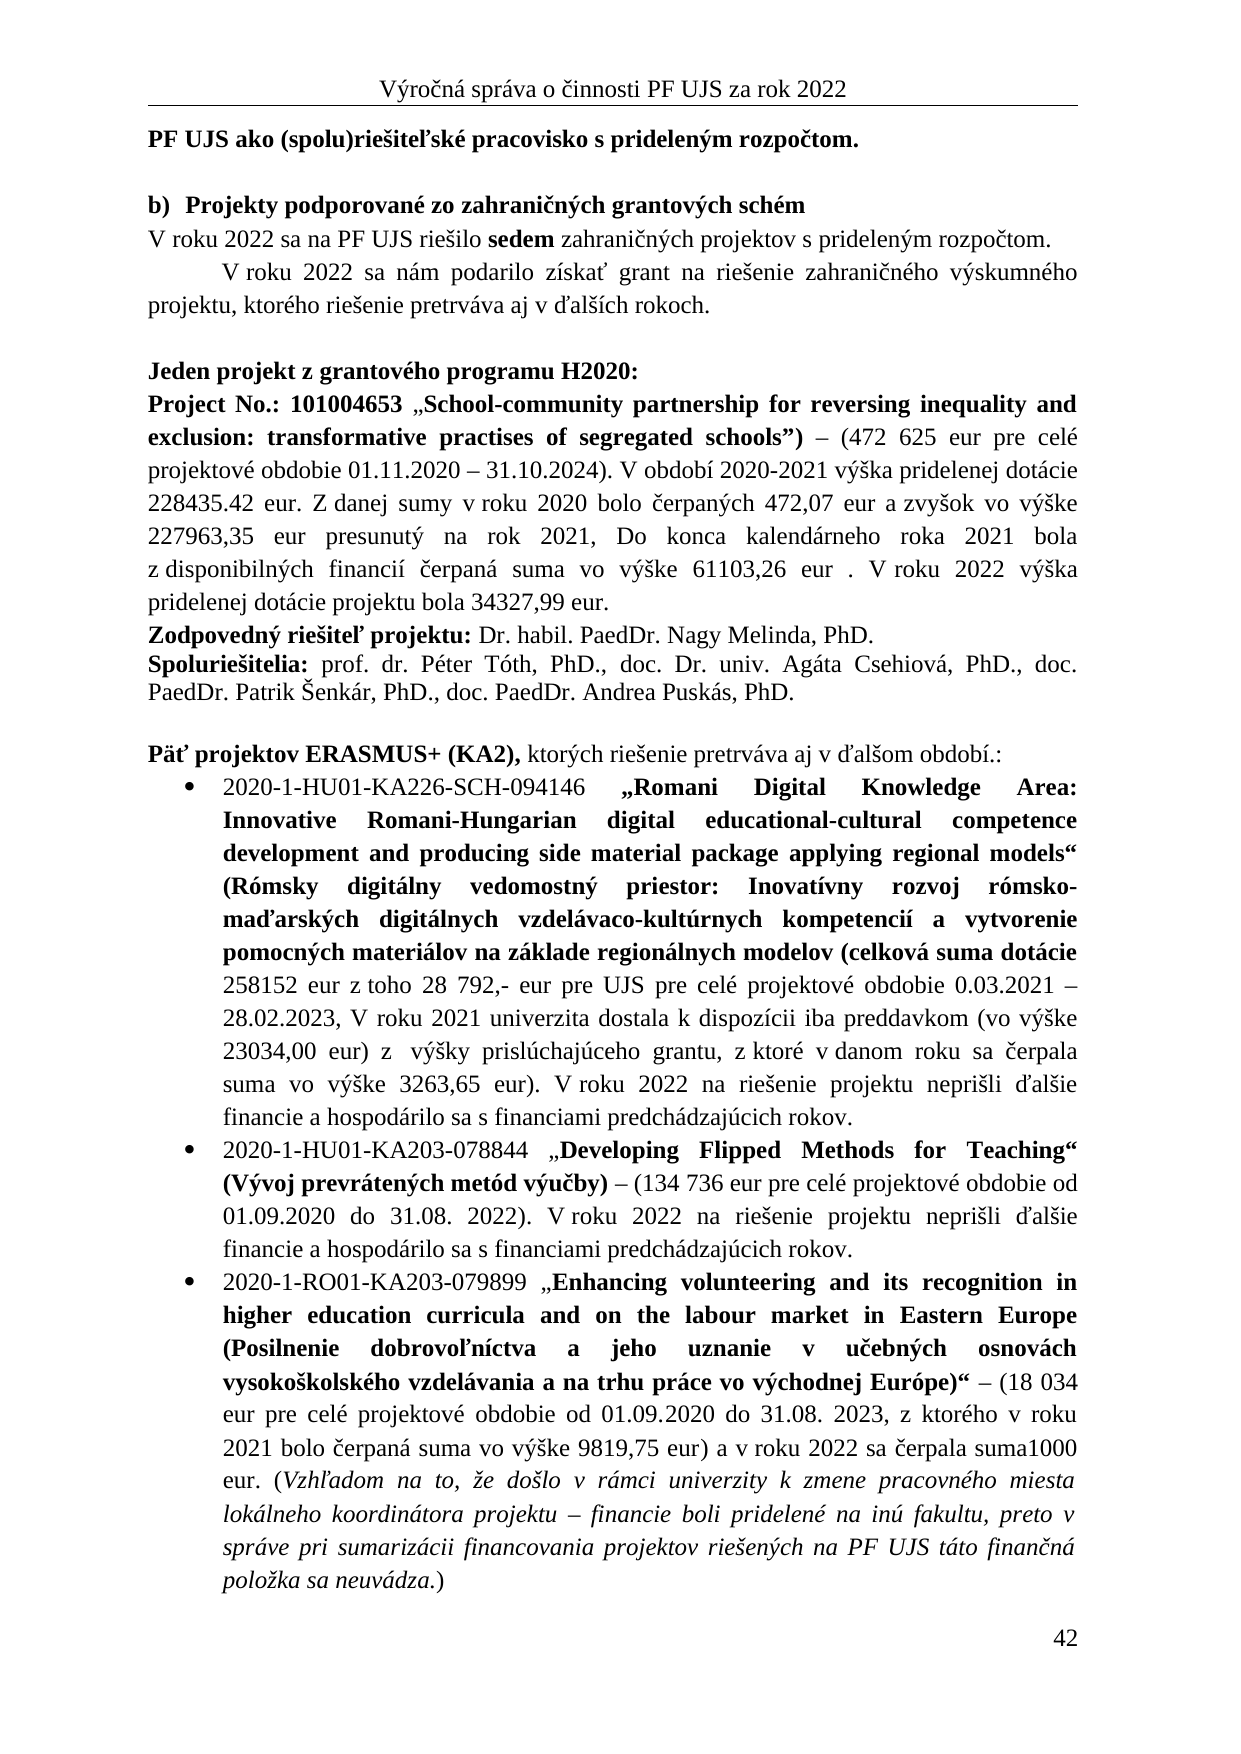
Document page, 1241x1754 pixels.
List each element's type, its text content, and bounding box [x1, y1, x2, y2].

text Jeden projekt z grantového programu H2020: [148, 356, 1078, 384]
text V roku 2022 sa nám podarilo získať grant na riešenie zahraničného výskumného projektu, ktorého riešenie pretrváva aj v ďalších rokoch. [148, 257, 1078, 318]
list Projekty podporované zo zahraničných grantových schém [148, 191, 1078, 219]
text V roku 2022 sa na PF UJS riešilo sedem zahraničných projektov s prideleným rozpočtom. [148, 224, 1078, 252]
text Project No.: 101004653 „School-community partnership for reversing inequality and exclusion: transformative practises of segregated schools”) – (472 625 eur pre celé projektové obdobie 01.11.2020 – 31.10.2024). V období 2020-2021 výška pridelenej dotácie 228435.42 eur. Z danej sumy v roku 2020 bolo čerpaných 472,07 eur a zvyšok vo výške 227963,35 eur presunutý na rok 2021, Do konca kalendárneho roka 2021 bola z disponibilných financií čerpaná suma vo výške 61103,26 eur . V roku 2022 výška pridelenej dotácie projektu bola 34327,99 eur. [148, 389, 1078, 616]
list 2020-1-HU01-KA226-SCH-094146 „Romani Digital Knowledge Area: Innovative Romani-Hungarian digital educational-cultural competence development and producing side material package applying regional models“ (Rómsky digitálny vedomostný priestor: Inovatívny rozvoj rómsko-maďarských digitálnych vzdelávaco-kultúrnych kompetencií a vytvorenie pomocných materiálov na základe regionálnych modelov (celková suma dotácie 258152 eur z toho 28 792,- eur pre UJS pre celé projektové obdobie 0.03.2021 – 28.02.2023, V roku 2021 univerzita dostala k dispozícii iba preddavkom (vo výške 23034,00 eur) z výšky prislúchajúceho grantu, z ktoré v danom roku sa čerpala suma vo výške 3263,65 eur). V roku 2022 na riešenie projektu neprišli ďalšie financie a hospodárilo sa s financiami predchádzajúcich rokov. [185, 772, 1078, 1131]
list 2020-1-HU01-KA203-078844 „Developing Flipped Methods for Teaching“ (Vývoj prevrátených metód výučby) – (134 736 eur pre celé projektové obdobie od 01.09.2020 do 31.08. 2022). V roku 2022 na riešenie projektu neprišli ďalšie financie a hospodárilo sa s financiami predchádzajúcich rokov. [185, 1135, 1078, 1263]
list 2020-1-RO01-KA203-079899 „Enhancing volunteering and its recognition in higher education curricula and on the labour market in Eastern Europe (Posilnenie dobrovoľníctva a jeho uznanie v učebných osnovách vysokoškolského vzdelávania a na trhu práce vo východnej Európe)“ – (18 034 eur pre celé projektové obdobie od 01.09.2020 do 31.08. 2023, z ktorého v roku 2021 bolo čerpaná suma vo výške 9819,75 eur) a v roku 2022 sa čerpala suma1000 eur. (Vzhľadom na to, že došlo v rámci univerzity k zmene pracovného miesta lokálneho koordinátora projektu – financie boli pridelené na inú fakultu, preto v správe pri sumarizácii financovania projektov riešených na PF UJS táto finančná položka sa neuvádza.) [185, 1267, 1078, 1593]
text Spoluriešitelia: prof. dr. Péter Tóth, PhD., doc. Dr. univ. Agáta Csehiová, PhD., doc. PaedDr. Patrik Šenkár, PhD., doc. PaedDr. Andrea Puskás, PhD. [148, 649, 1078, 706]
text Päť projektov ERASMUS+ (KA2), ktorých riešenie pretrváva aj v ďalšom období.: [148, 739, 1078, 768]
text PF UJS ako (spolu)riešiteľské pracovisko s prideleným rozpočtom. [148, 124, 1078, 153]
text Zodpovedný riešiteľ projektu: Dr. habil. PaedDr. Nagy Melinda, PhD. [148, 620, 1078, 649]
